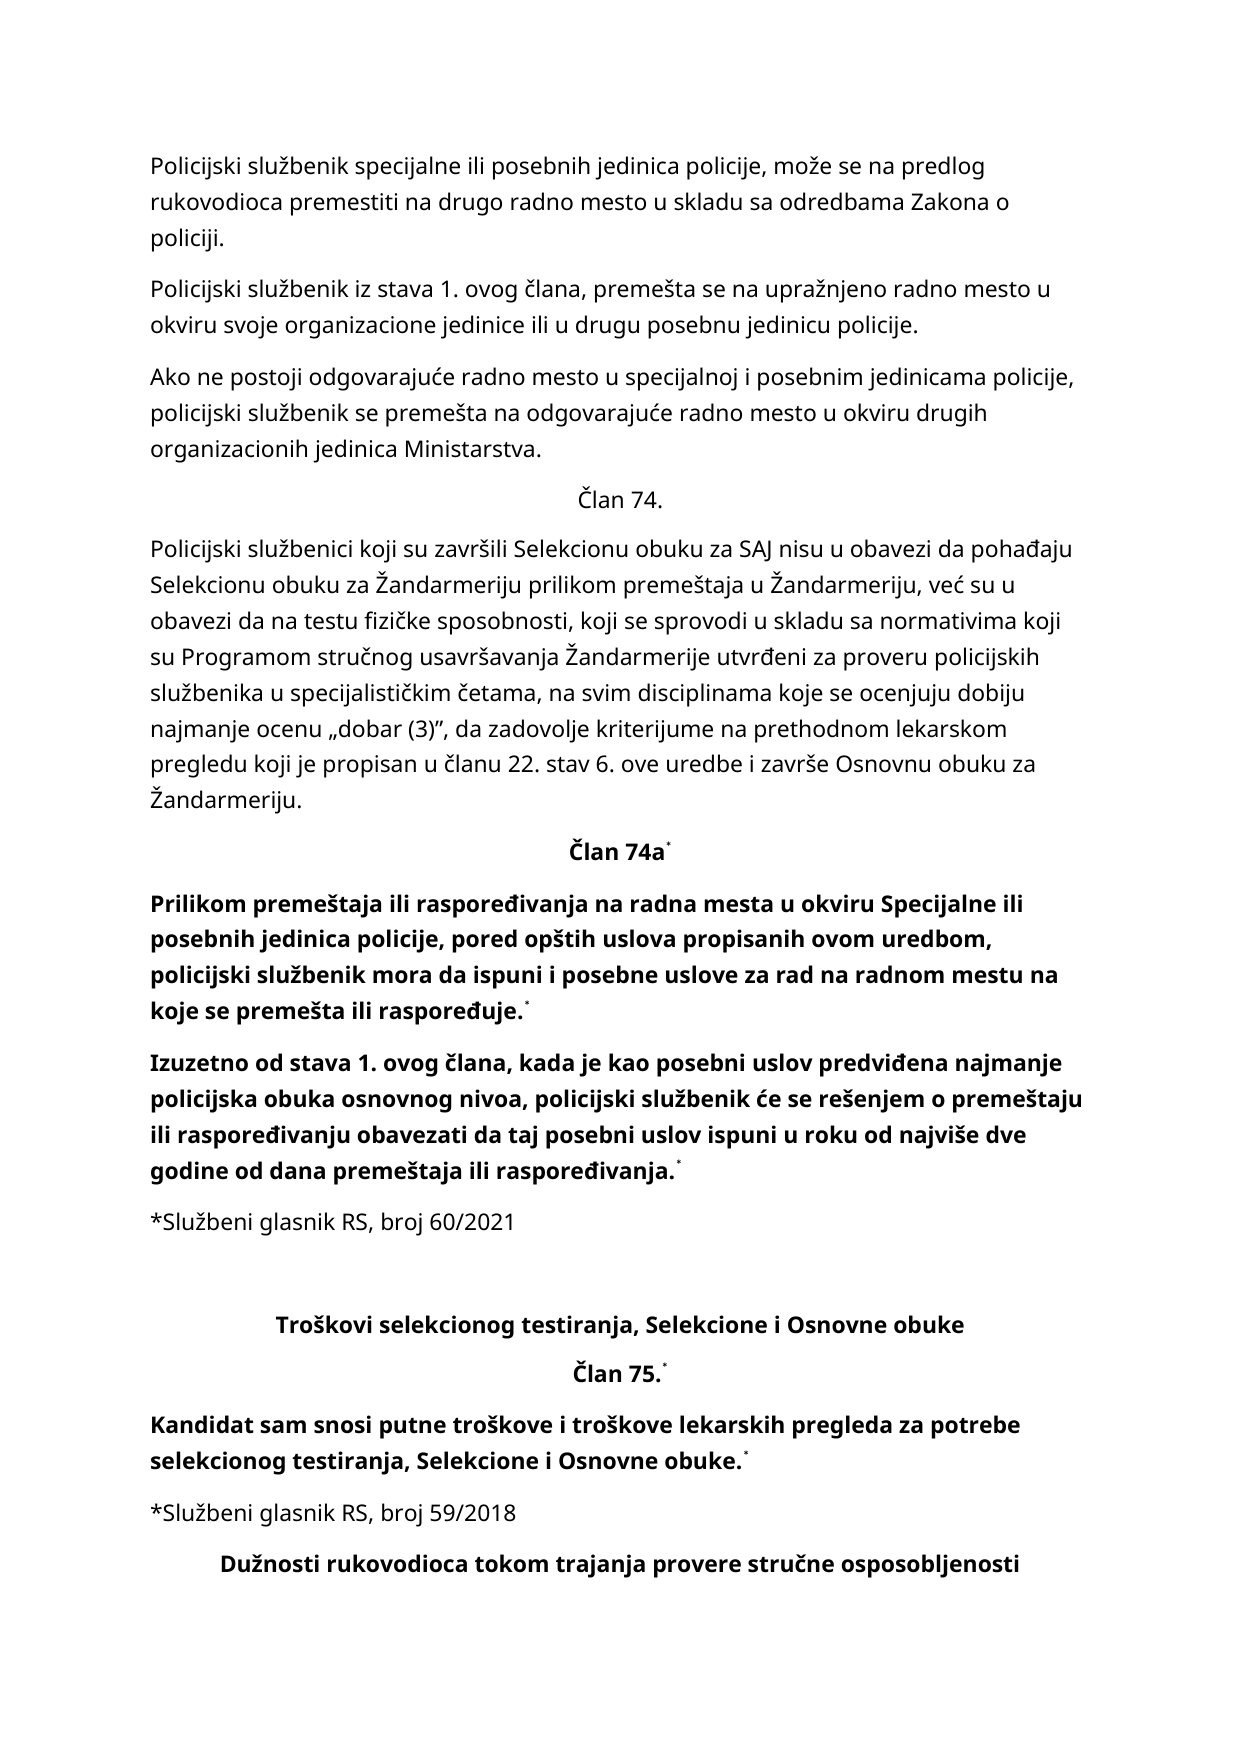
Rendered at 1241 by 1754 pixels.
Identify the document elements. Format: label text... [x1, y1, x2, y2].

text Izuzetno od stava 1. ovog člana, kada je kao posebni uslov predviđena najmanje policijska obuka osnovnog nivoa, policijski službenik će se rešenjem o premeštaju ili raspoređivanju obavezati da taj posebni uslov ispuni u roku od najviše dve godine od dana premeštaja ili raspoređivanja.* [150, 1047, 1090, 1186]
text Policijski službenik specijalne ili posebnih jedinica policije, može se na predlog rukovodioca premestiti na drugo radno mesto u skladu sa odredbama Zakona o policiji. [150, 150, 1090, 253]
text Dužnosti rukovodioca tokom trajanja provere stručne osposoblјenosti [150, 1548, 1090, 1580]
text Prilikom premeštaja ili raspoređivanja na radna mesta u okviru Specijalne ili posebnih jedinica policije, pored opštih uslova propisanih ovom uredbom, policijski službenik mora da ispuni i posebne uslove za rad na radnom mestu na koje se premešta ili raspoređuje.* [150, 887, 1090, 1027]
text Kandidat sam snosi putne troškove i troškove lekarskih pregleda za potrebe selekcionog testiranja, Selekcione i Osnovne obuke.* [150, 1409, 1090, 1477]
text *Službeni glasnik RS, broj 59/2018 [150, 1497, 1090, 1528]
text Član 74. [150, 484, 1090, 516]
text Policijski službenik iz stava 1. ovog člana, premešta se na upražnjeno radno mesto u okviru svoje organizacione jedinice ili u drugu posebnu jedinicu policije. [150, 273, 1090, 341]
text Član 74a* [150, 836, 1090, 867]
text Ako ne postoji odgovarajuće radno mesto u specijalnoj i posebnim jedinicama policije, policijski službenik se premešta na odgovarajuće radno mesto u okviru drugih organizacionih jedinica Ministarstva. [150, 361, 1090, 464]
text Troškovi selekcionog testiranja, Selekcione i Osnovne obuke [150, 1309, 1090, 1341]
text *Službeni glasnik RS, broj 60/2021 [150, 1206, 1090, 1237]
text Član 75.* [150, 1358, 1090, 1389]
text Policijski službenici koji su završili Selekcionu obuku za SAJ nisu u obavezi da pohađaju Selekcionu obuku za Žandarmeriju prilikom premeštaja u Žandarmeriju, već su u obavezi da na testu fizičke sposobnosti, koji se sprovodi u skladu sa normativima koji su Programom stručnog usavršavanja Žandarmerije utvrđeni za proveru policijskih službenika u specijalističkim četama, na svim disciplinama koje se ocenjuju dobiju najmanje ocenu „dobar (3)”, da zadovolјe kriterijume na prethodnom lekarskom pregledu koji je propisan u članu 22. stav 6. ove uredbe i završe Osnovnu obuku za Žandarmeriju. [150, 533, 1090, 816]
